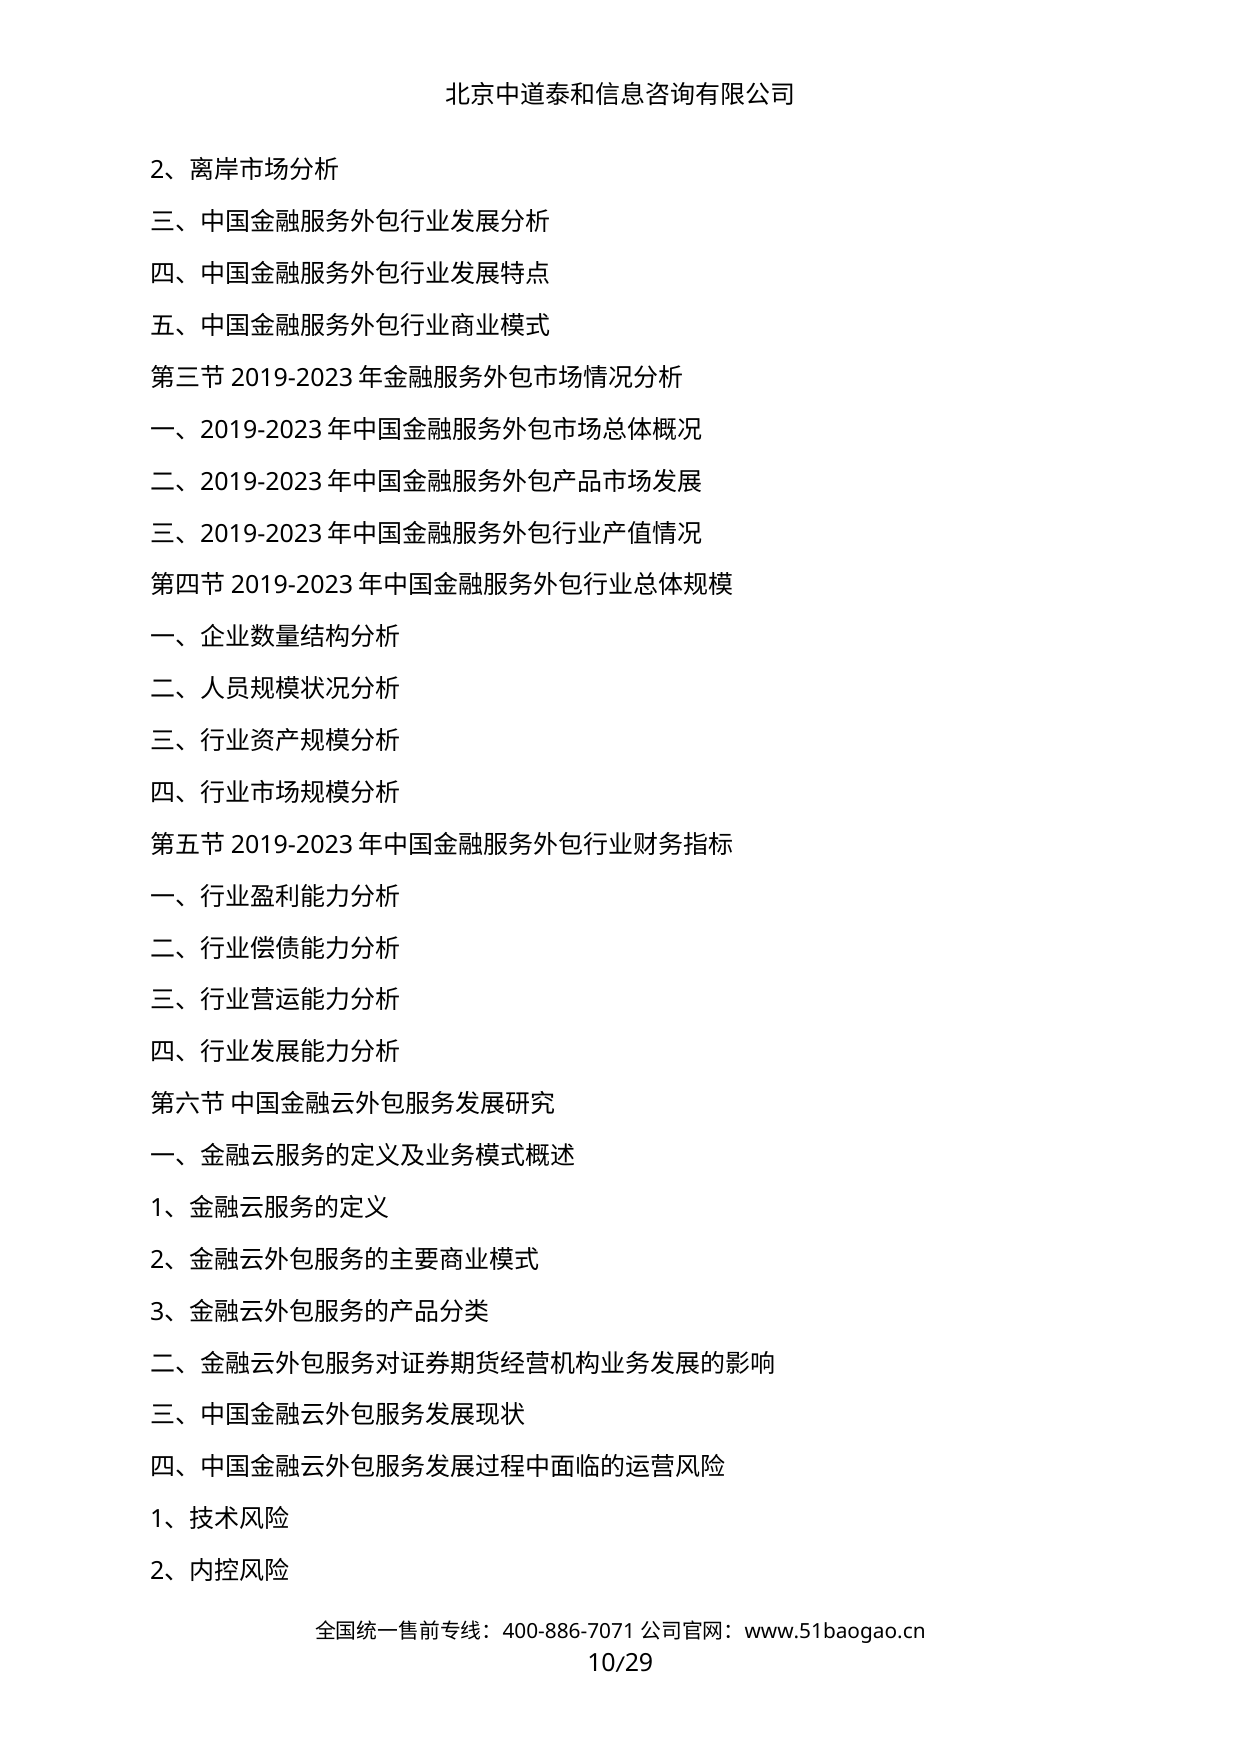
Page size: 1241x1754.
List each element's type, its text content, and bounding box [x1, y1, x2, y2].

text 1、金融云服务的定义 [150, 1187, 1090, 1224]
text 四、中国金融服务外包行业发展特点 [150, 254, 1090, 290]
text 第六节 中国金融云外包服务发展研究 [150, 1084, 1090, 1120]
text 一、行业盈利能力分析 [150, 876, 1090, 912]
text 三、行业营运能力分析 [150, 980, 1090, 1016]
text 二、2019-2023年中国金融服务外包产品市场发展 [150, 461, 1090, 497]
text 四、行业发展能力分析 [150, 1032, 1090, 1068]
text 二、人员规模状况分析 [150, 669, 1090, 705]
text 1、技术风险 [150, 1499, 1090, 1535]
text 五、中国金融服务外包行业商业模式 [150, 306, 1090, 342]
text 三、中国金融云外包服务发展现状 [150, 1395, 1090, 1431]
text 三、行业资产规模分析 [150, 721, 1090, 757]
text 第四节 2019-2023年中国金融服务外包行业总体规模 [150, 565, 1090, 601]
text 2、内控风险 [150, 1551, 1090, 1587]
text 3、金融云外包服务的产品分类 [150, 1291, 1090, 1327]
text 第三节 2019-2023年金融服务外包市场情况分析 [150, 357, 1090, 394]
text 一、金融云服务的定义及业务模式概述 [150, 1136, 1090, 1172]
text 四、中国金融云外包服务发展过程中面临的运营风险 [150, 1447, 1090, 1483]
text 三、2019-2023年中国金融服务外包行业产值情况 [150, 513, 1090, 549]
text 二、行业偿债能力分析 [150, 928, 1090, 964]
text 二、金融云外包服务对证券期货经营机构业务发展的影响 [150, 1343, 1090, 1379]
text 2、离岸市场分析 [150, 150, 1090, 186]
text 第五节 2019-2023年中国金融服务外包行业财务指标 [150, 824, 1090, 861]
text 一、企业数量结构分析 [150, 617, 1090, 653]
text 三、中国金融服务外包行业发展分析 [150, 202, 1090, 238]
text 四、行业市场规模分析 [150, 772, 1090, 809]
text 一、2019-2023年中国金融服务外包市场总体概况 [150, 409, 1090, 446]
text 2、金融云外包服务的主要商业模式 [150, 1239, 1090, 1276]
